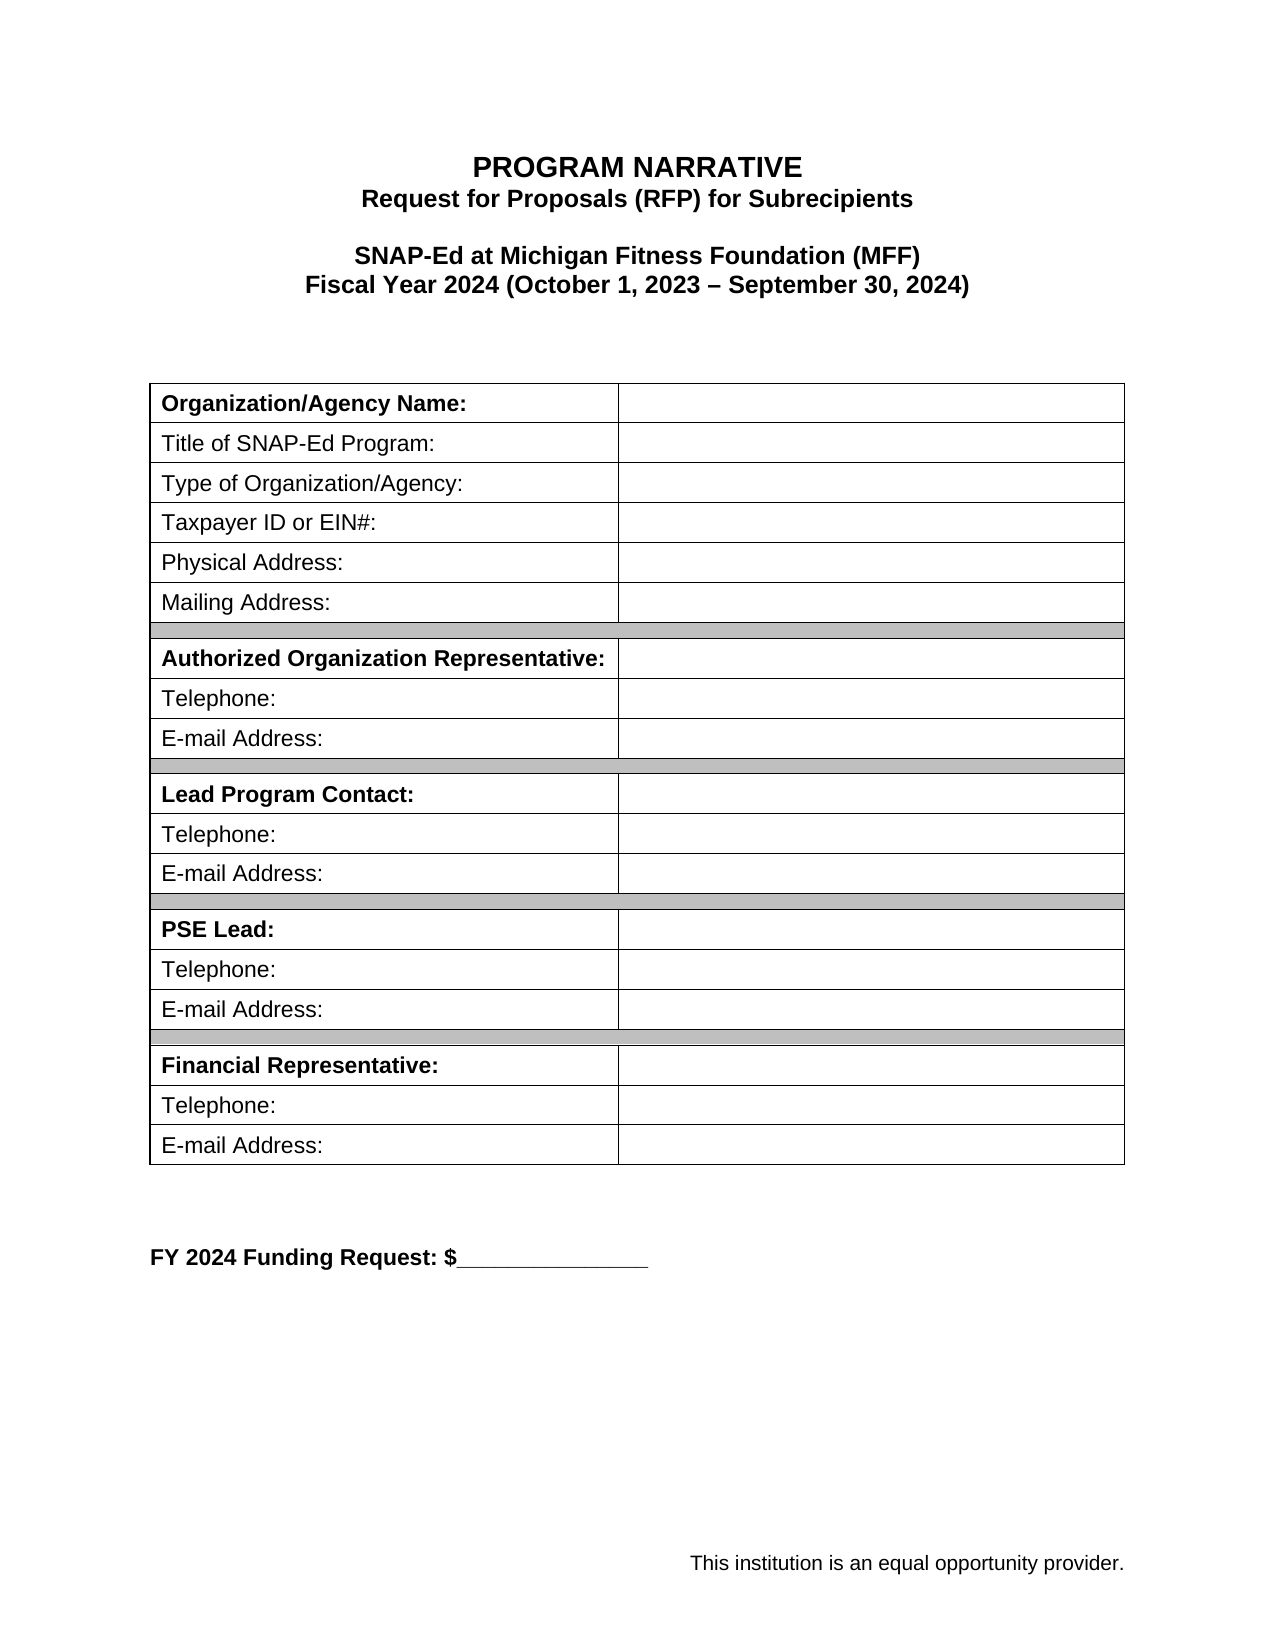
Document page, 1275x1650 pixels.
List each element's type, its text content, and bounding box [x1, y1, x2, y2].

table_cell [619, 1125, 1124, 1164]
table_cell E-mail Address: [151, 1125, 618, 1164]
table_cell [619, 990, 1124, 1029]
table_cell [619, 1086, 1124, 1124]
table_cell [619, 910, 1124, 949]
table_cell [619, 463, 1124, 502]
table_cell [151, 759, 1124, 773]
table_cell [619, 543, 1124, 582]
table_cell [619, 854, 1124, 893]
table_cell Authorized Organization Representative: [151, 639, 618, 678]
table_cell [619, 814, 1124, 853]
table_cell [619, 950, 1124, 989]
table_cell Type of Organization/Agency: [151, 463, 618, 502]
table_cell Telephone: [151, 950, 618, 989]
table_cell [619, 719, 1124, 757]
table_cell [151, 894, 1124, 909]
table_cell Mailing Address: [151, 583, 618, 622]
table_cell E-mail Address: [151, 990, 618, 1029]
table_cell [619, 679, 1124, 717]
table_cell E-mail Address: [151, 854, 618, 893]
table_cell Lead Program Contact: [151, 774, 618, 813]
table_cell [619, 423, 1124, 462]
table_cell PSE Lead: [151, 910, 618, 949]
table_cell E-mail Address: [151, 719, 618, 757]
text SNAP-Ed at Michigan Fitness Foundation (MFF) [150, 241, 1125, 270]
table_cell [619, 1046, 1124, 1084]
text PROGRAM NARRATIVE [150, 150, 1125, 183]
table_cell Telephone: [151, 1086, 618, 1124]
table_cell [619, 774, 1124, 813]
table_cell [151, 623, 1124, 638]
text Fiscal Year 2024 (October 1, 2023 – September 30, 2024) [150, 270, 1125, 298]
table_cell [619, 503, 1124, 542]
table_cell [619, 583, 1124, 622]
table_cell Telephone: [151, 679, 618, 717]
text FY 2024 Funding Request: $_______________ [150, 1244, 1125, 1271]
table_cell Telephone: [151, 814, 618, 853]
table_cell [151, 1030, 1124, 1044]
table_cell Title of SNAP-Ed Program: [151, 423, 618, 462]
table_cell [619, 639, 1124, 678]
text Request for Proposals (RFP) for Subrecipients [150, 183, 1125, 212]
table_cell Taxpayer ID or EIN#: [151, 503, 618, 542]
table_header Organization/Agency Name: [151, 384, 618, 422]
table_cell Physical Address: [151, 543, 618, 582]
table_cell Financial Representative: [151, 1046, 618, 1084]
table_header [619, 384, 1124, 422]
